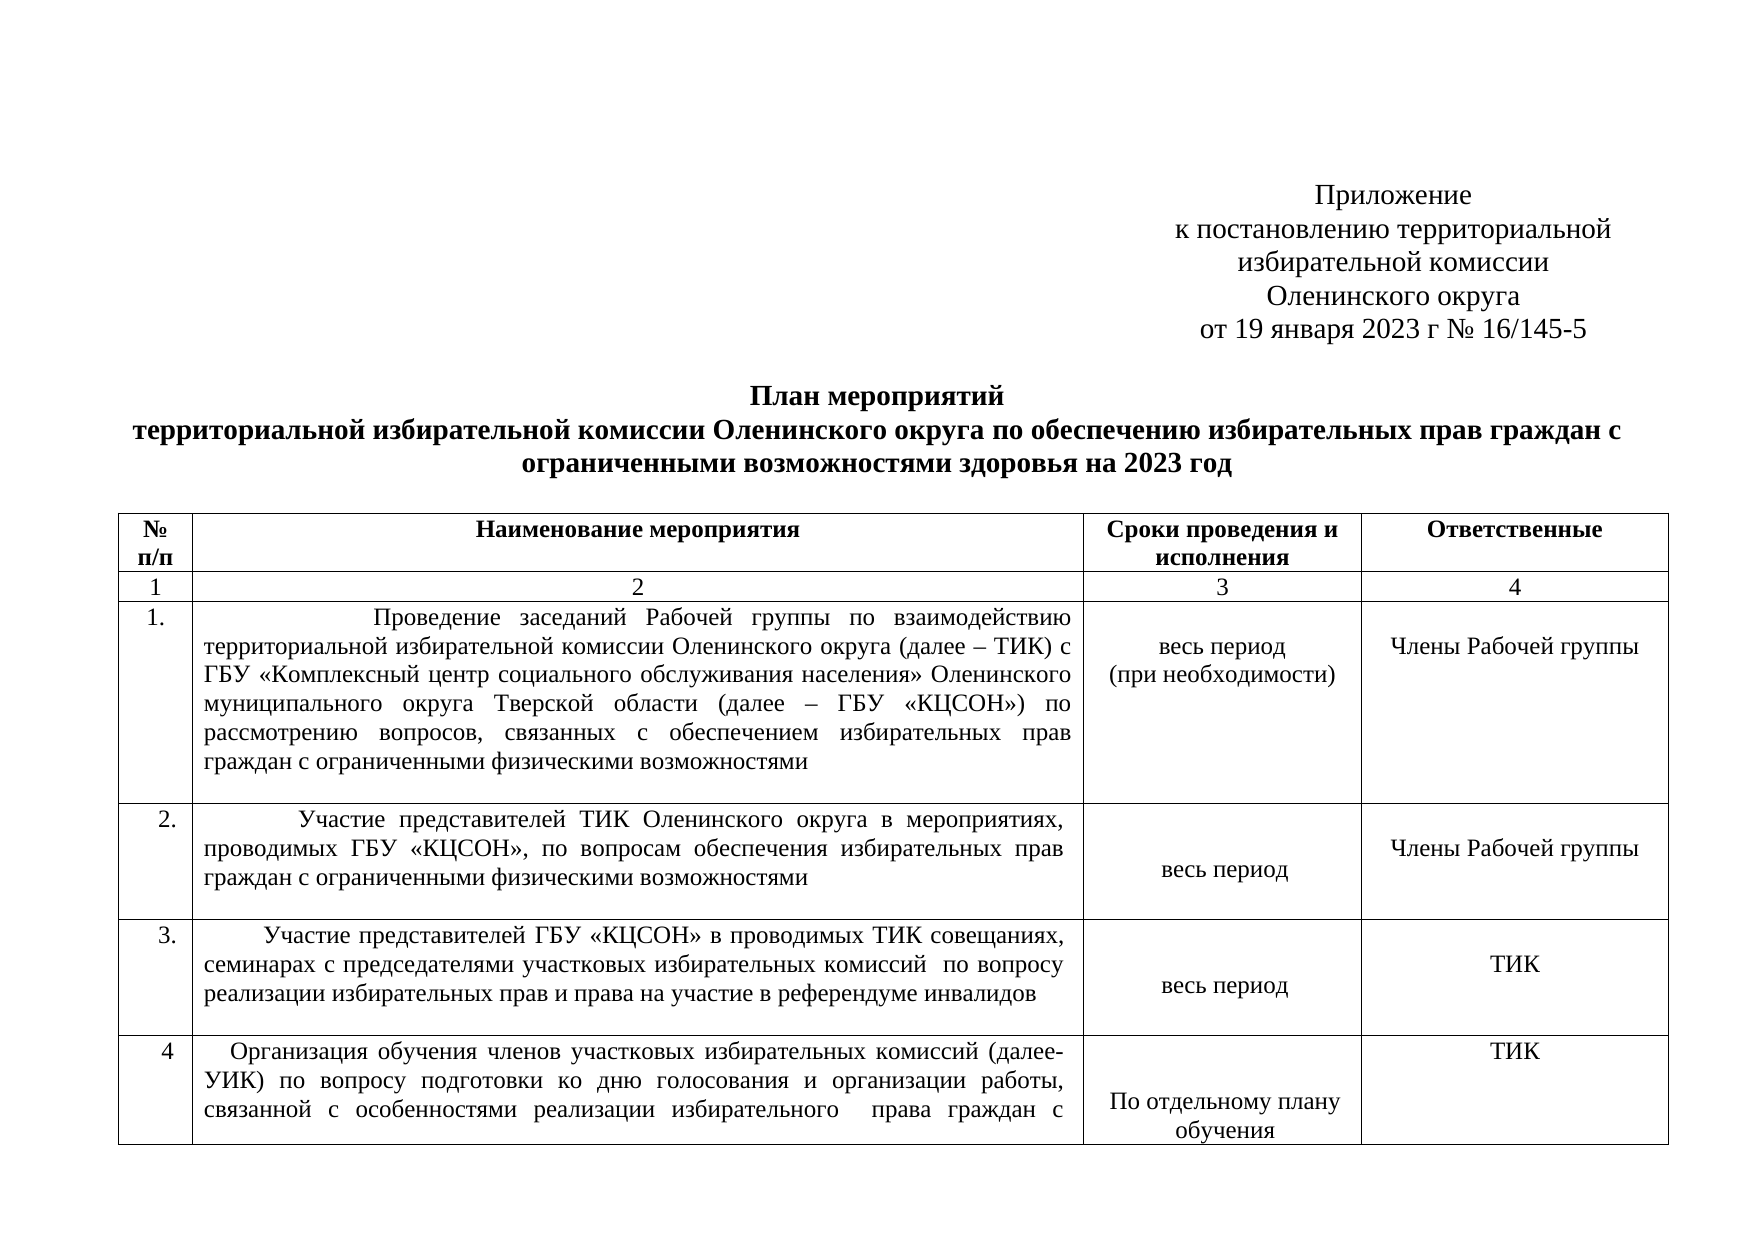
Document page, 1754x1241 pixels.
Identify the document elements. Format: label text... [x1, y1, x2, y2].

table_cell 2. [119, 804, 192, 919]
table_header Ответственные [1362, 514, 1668, 571]
text избирательной комиссии [1151, 244, 1636, 278]
text План мероприятий [118, 378, 1636, 412]
table_cell 1 [119, 572, 192, 601]
table_cell 1. [119, 602, 192, 803]
table_cell Проведение заседаний Рабочей группы по взаимодействию территориальной избирательной комиссии Оленинского округа (далее – ТИК) с ГБУ «Комплексный центр социального обслуживания населения» Оленинского муниципального округа Тверской области (далее – ГБУ «КЦСОН») по рассмотрению вопросов, связанных с обеспечением избирательных прав граждан с ограниченными физическими возможностями [193, 602, 1083, 803]
table_cell весь период (при необходимости) [1084, 602, 1361, 803]
table_cell Участие представителей ТИК Оленинского округа в мероприятиях, проводимых ГБУ «КЦСОН», по вопросам обеспечения избирательных прав граждан с ограниченными физическими возможностями [193, 804, 1083, 919]
table_cell Участие представителей ГБУ «КЦСОН» в проводимых ТИК совещаниях, семинарах с председателями участковых избирательных комиссий по вопросу реализации избирательных прав и права на участие в референдуме инвалидов [193, 920, 1083, 1035]
table_cell 2 [193, 572, 1083, 601]
text от 19 января 2023 г № 16/145-5 [1151, 311, 1636, 345]
table_cell ТИК [1362, 920, 1668, 1035]
text Оленинского округа [1151, 278, 1636, 311]
table_cell ТИК [1362, 1036, 1668, 1144]
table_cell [193, 1036, 1083, 1144]
table_cell весь период [1084, 920, 1361, 1035]
table_header № п/п [119, 514, 192, 571]
table_cell 4 [1362, 572, 1668, 601]
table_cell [1084, 1036, 1361, 1144]
table_cell 4 [119, 1036, 192, 1144]
table_cell 3. [119, 920, 192, 1035]
table_cell Члены Рабочей группы [1362, 602, 1668, 803]
text Приложение [1151, 177, 1636, 211]
text к постановлению территориальной [1151, 211, 1636, 244]
table_header Наименование мероприятия [193, 514, 1083, 571]
table_cell весь период [1084, 804, 1361, 919]
table_cell 3 [1084, 572, 1361, 601]
table_header Сроки проведения и исполнения [1084, 514, 1361, 571]
text территориальной избирательной комиссии Оленинского округа по обеспечению избирательных прав граждан с ограниченными возможностями здоровья на 2023 год [118, 412, 1636, 479]
table_cell Члены Рабочей группы [1362, 804, 1668, 919]
